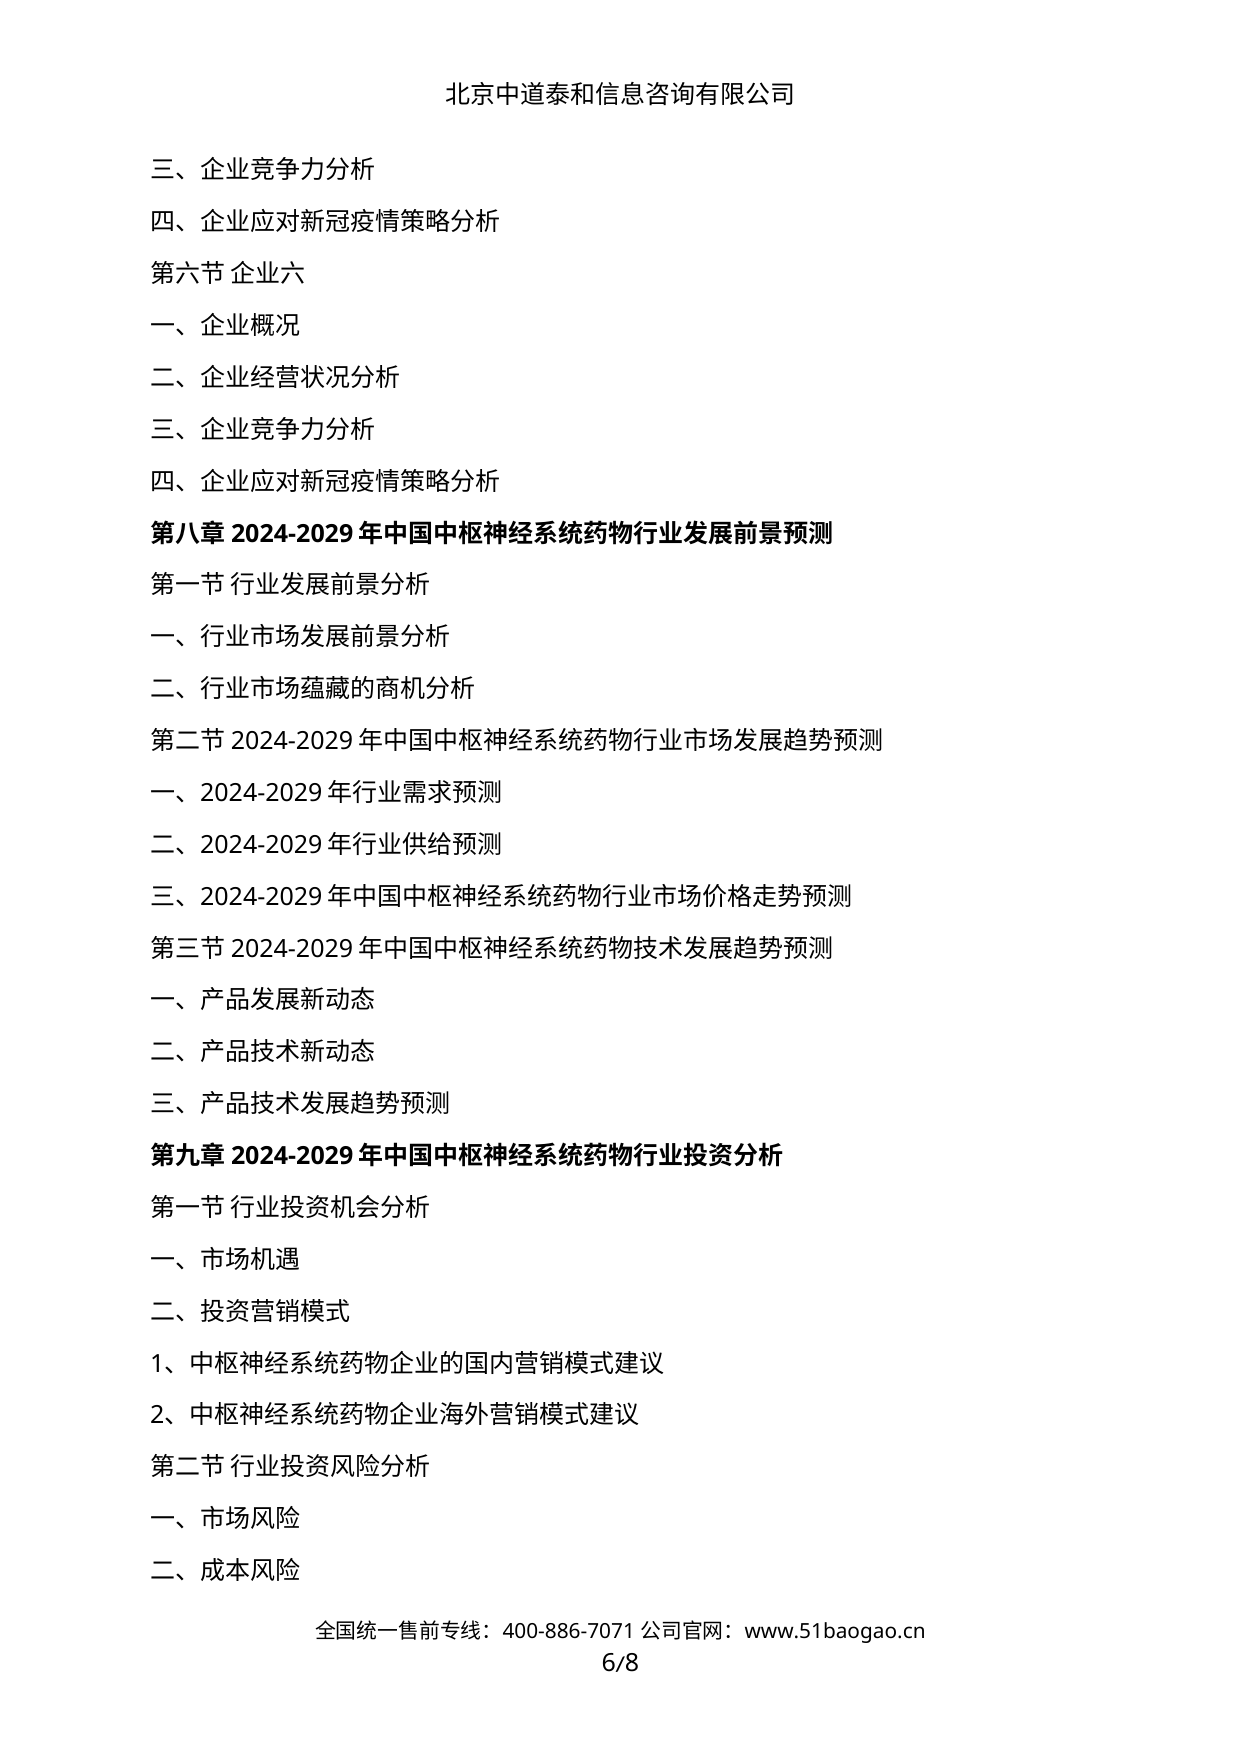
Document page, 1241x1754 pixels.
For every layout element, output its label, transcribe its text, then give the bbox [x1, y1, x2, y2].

text 二、企业经营状况分析 [150, 357, 1090, 394]
text 三、企业竞争力分析 [150, 150, 1090, 186]
text 一、2024-2029年行业需求预测 [150, 772, 1090, 809]
text 三、产品技术发展趋势预测 [150, 1084, 1090, 1120]
text 三、2024-2029年中国中枢神经系统药物行业市场价格走势预测 [150, 876, 1090, 912]
text 一、产品发展新动态 [150, 980, 1090, 1016]
text 二、成本风险 [150, 1551, 1090, 1587]
text 一、市场风险 [150, 1499, 1090, 1535]
text 三、企业竞争力分析 [150, 409, 1090, 446]
text 第九章 2024-2029年中国中枢神经系统药物行业投资分析 [150, 1136, 1090, 1172]
text 第二节 2024-2029年中国中枢神经系统药物行业市场发展趋势预测 [150, 721, 1090, 757]
text 第二节 行业投资风险分析 [150, 1447, 1090, 1483]
text 第三节 2024-2029年中国中枢神经系统药物技术发展趋势预测 [150, 928, 1090, 964]
text 1、中枢神经系统药物企业的国内营销模式建议 [150, 1343, 1090, 1379]
text 二、投资营销模式 [150, 1291, 1090, 1327]
text 一、行业市场发展前景分析 [150, 617, 1090, 653]
text 第一节 行业发展前景分析 [150, 565, 1090, 601]
text 一、企业概况 [150, 306, 1090, 342]
text 第八章 2024-2029年中国中枢神经系统药物行业发展前景预测 [150, 513, 1090, 549]
text 第一节 行业投资机会分析 [150, 1187, 1090, 1224]
text 二、2024-2029年行业供给预测 [150, 824, 1090, 861]
text 四、企业应对新冠疫情策略分析 [150, 461, 1090, 497]
text 2、中枢神经系统药物企业海外营销模式建议 [150, 1395, 1090, 1431]
text 四、企业应对新冠疫情策略分析 [150, 202, 1090, 238]
text 第六节 企业六 [150, 254, 1090, 290]
text 一、市场机遇 [150, 1239, 1090, 1276]
text 二、行业市场蕴藏的商机分析 [150, 669, 1090, 705]
text 二、产品技术新动态 [150, 1032, 1090, 1068]
